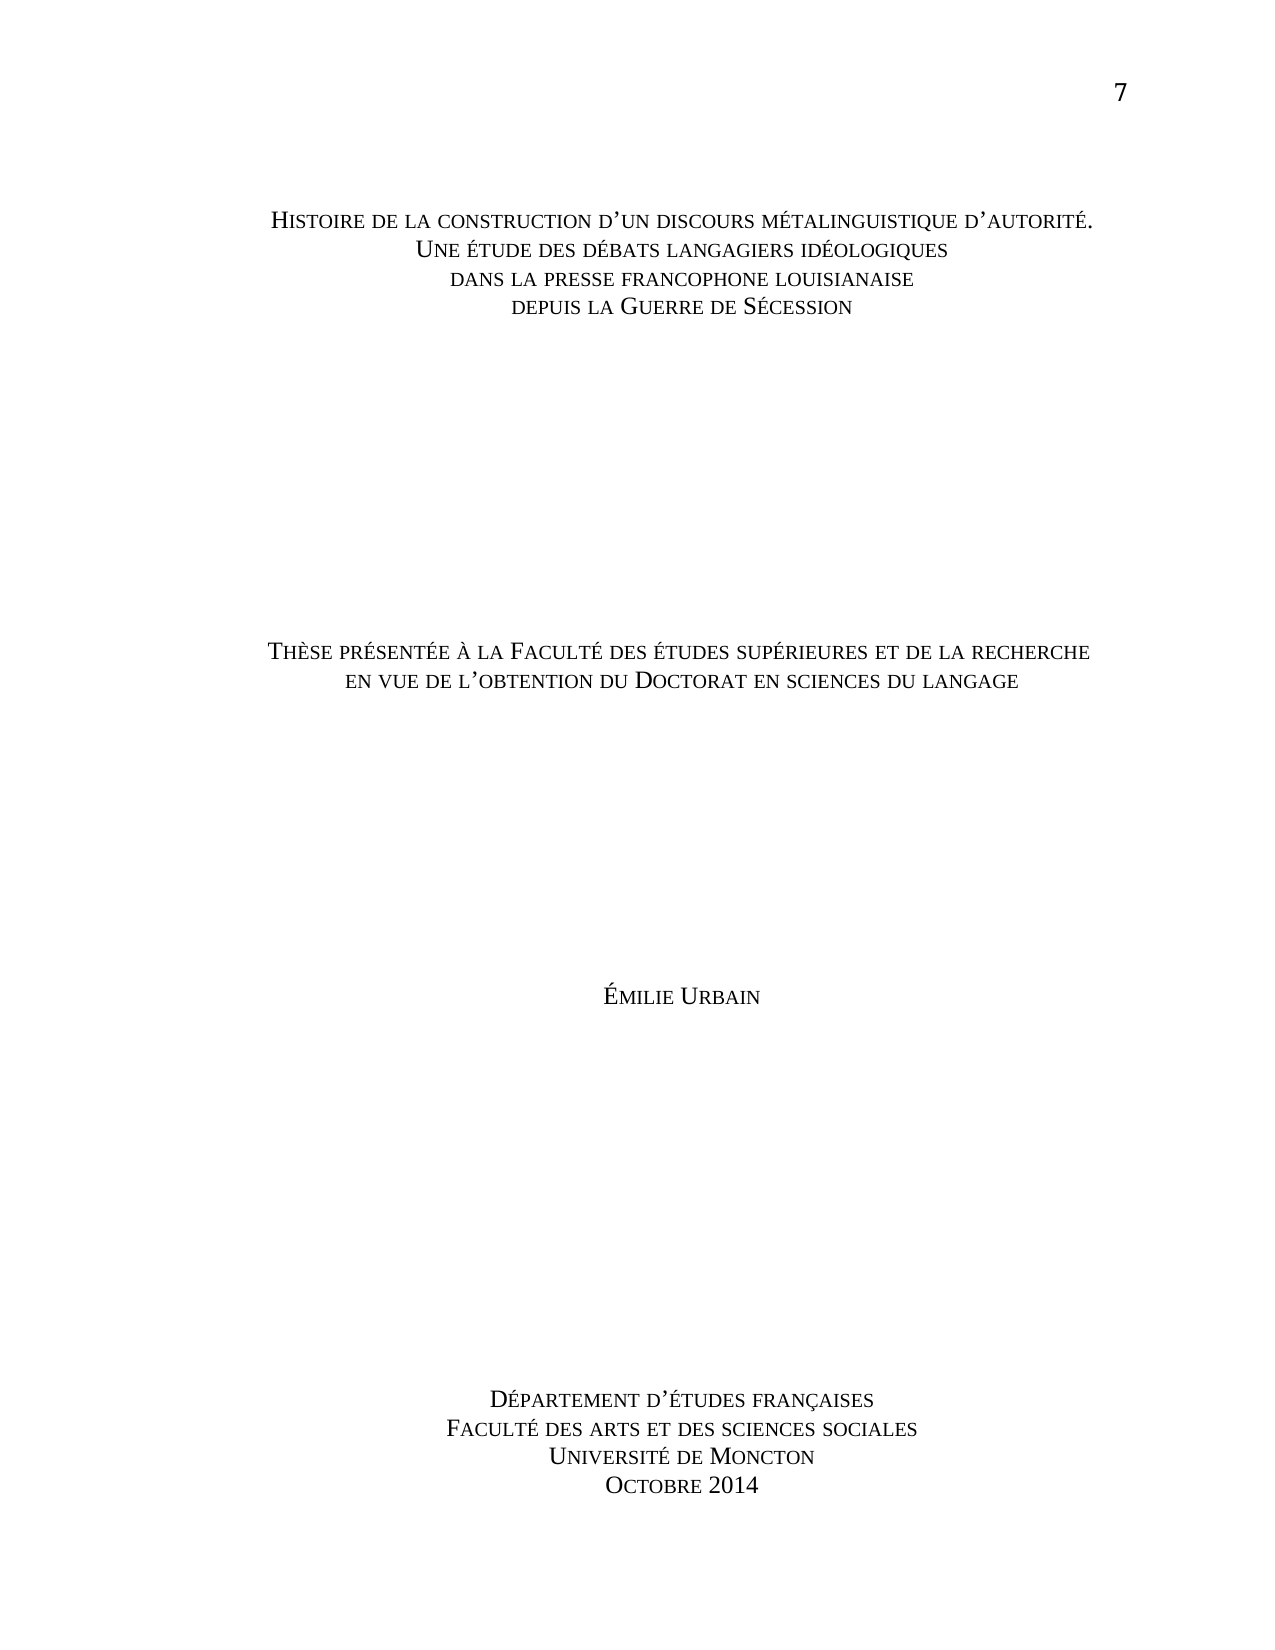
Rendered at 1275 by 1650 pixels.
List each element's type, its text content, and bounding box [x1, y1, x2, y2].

text dans la presse francophone louisianaise [236, 263, 1127, 291]
text Histoire de la construction d’un discours métalinguistique d’autorité. [236, 205, 1127, 234]
text Thèse présentée à la Faculté des études supérieures et de la recherche en vue de l’obtention du Doctorat en sciences du langage [236, 636, 1127, 694]
text Université de Moncton [236, 1441, 1127, 1470]
text Une étude des débats langagiers idéologiques [236, 234, 1127, 263]
text Octobre 2014 [236, 1470, 1127, 1499]
text depuis la Guerre de Sécession [236, 291, 1127, 320]
text Faculté des arts et des sciences sociales [236, 1413, 1127, 1441]
text Émilie Urbain [236, 981, 1127, 1010]
text Département d’études françaises [236, 1384, 1127, 1413]
